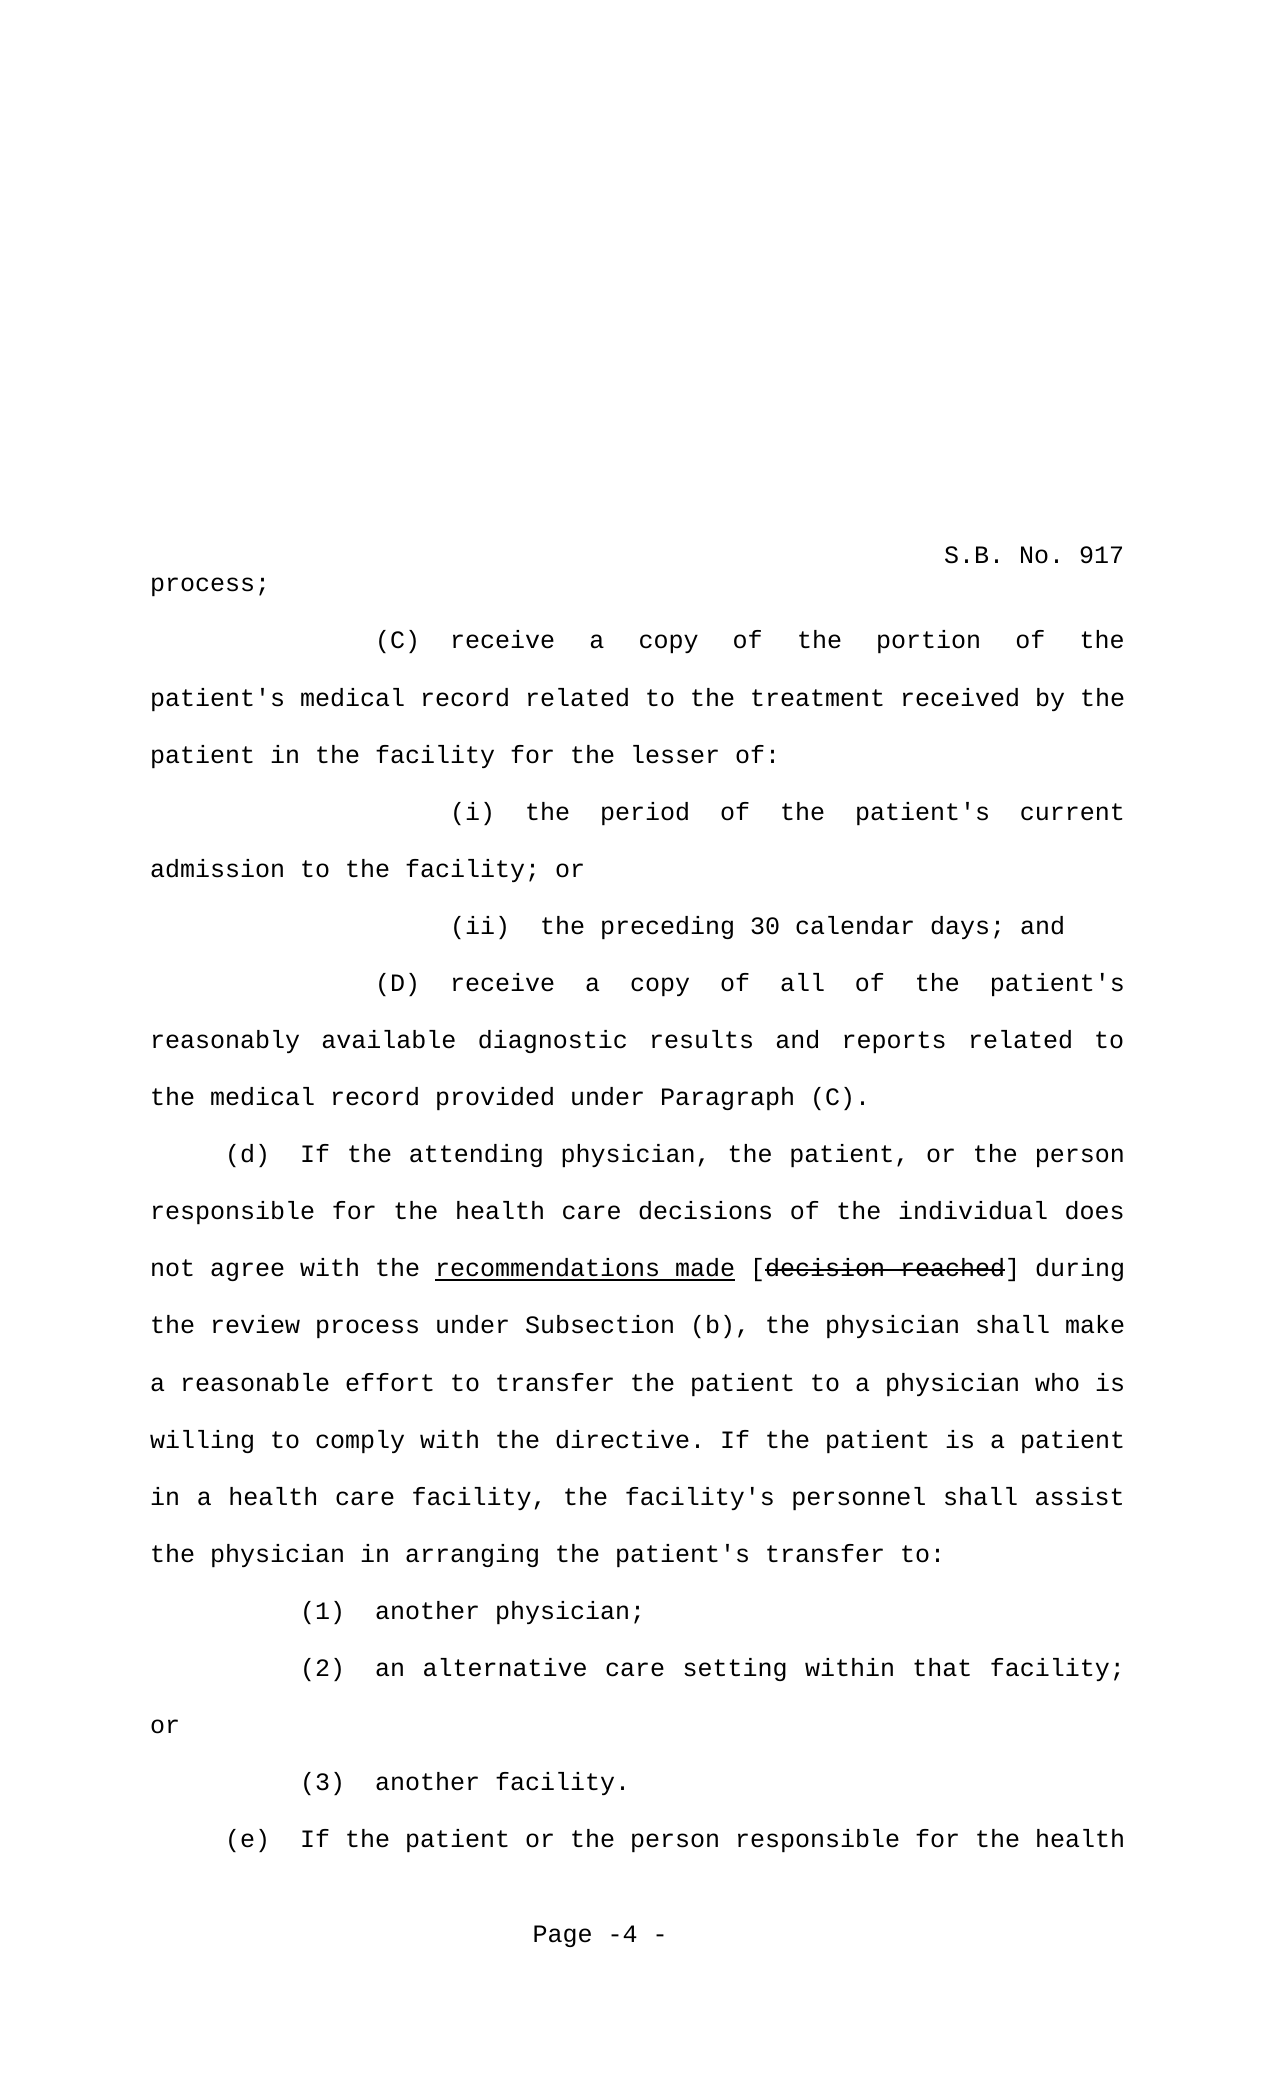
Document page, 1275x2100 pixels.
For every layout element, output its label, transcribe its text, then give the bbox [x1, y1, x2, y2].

text (D) receive a copy of all of the patient's reasonably available diagnostic results and reports related to the medical record provided under Paragraph (C). [150, 970, 1125, 1113]
text (i) the period of the patient's current admission to the facility; or [150, 799, 1125, 885]
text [150, 571, 1125, 599]
text (d) If the attending physician, the patient, or the person responsible for the health care decisions of the individual does not agree with the recommendations made [decision reached] during the review process under Subsection (b), the physician shall make a reasonable effort to transfer the patient to a physician who is willing to comply with the directive. If the patient is a patient in a health care facility, the facility's personnel shall assist the physician in arranging the patient's transfer to: [150, 1142, 1125, 1570]
text (3) another facility. [150, 1769, 1125, 1798]
text (ii) the preceding 30 calendar days; and [150, 913, 1125, 942]
text (2) an alternative care setting within that facility; or [150, 1655, 1125, 1741]
text (C) receive a copy of the portion of the patient's medical record related to the treatment received by the patient in the facility for the lesser of: [150, 628, 1125, 771]
text (1) another physician; [150, 1598, 1125, 1627]
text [150, 1827, 1125, 1855]
